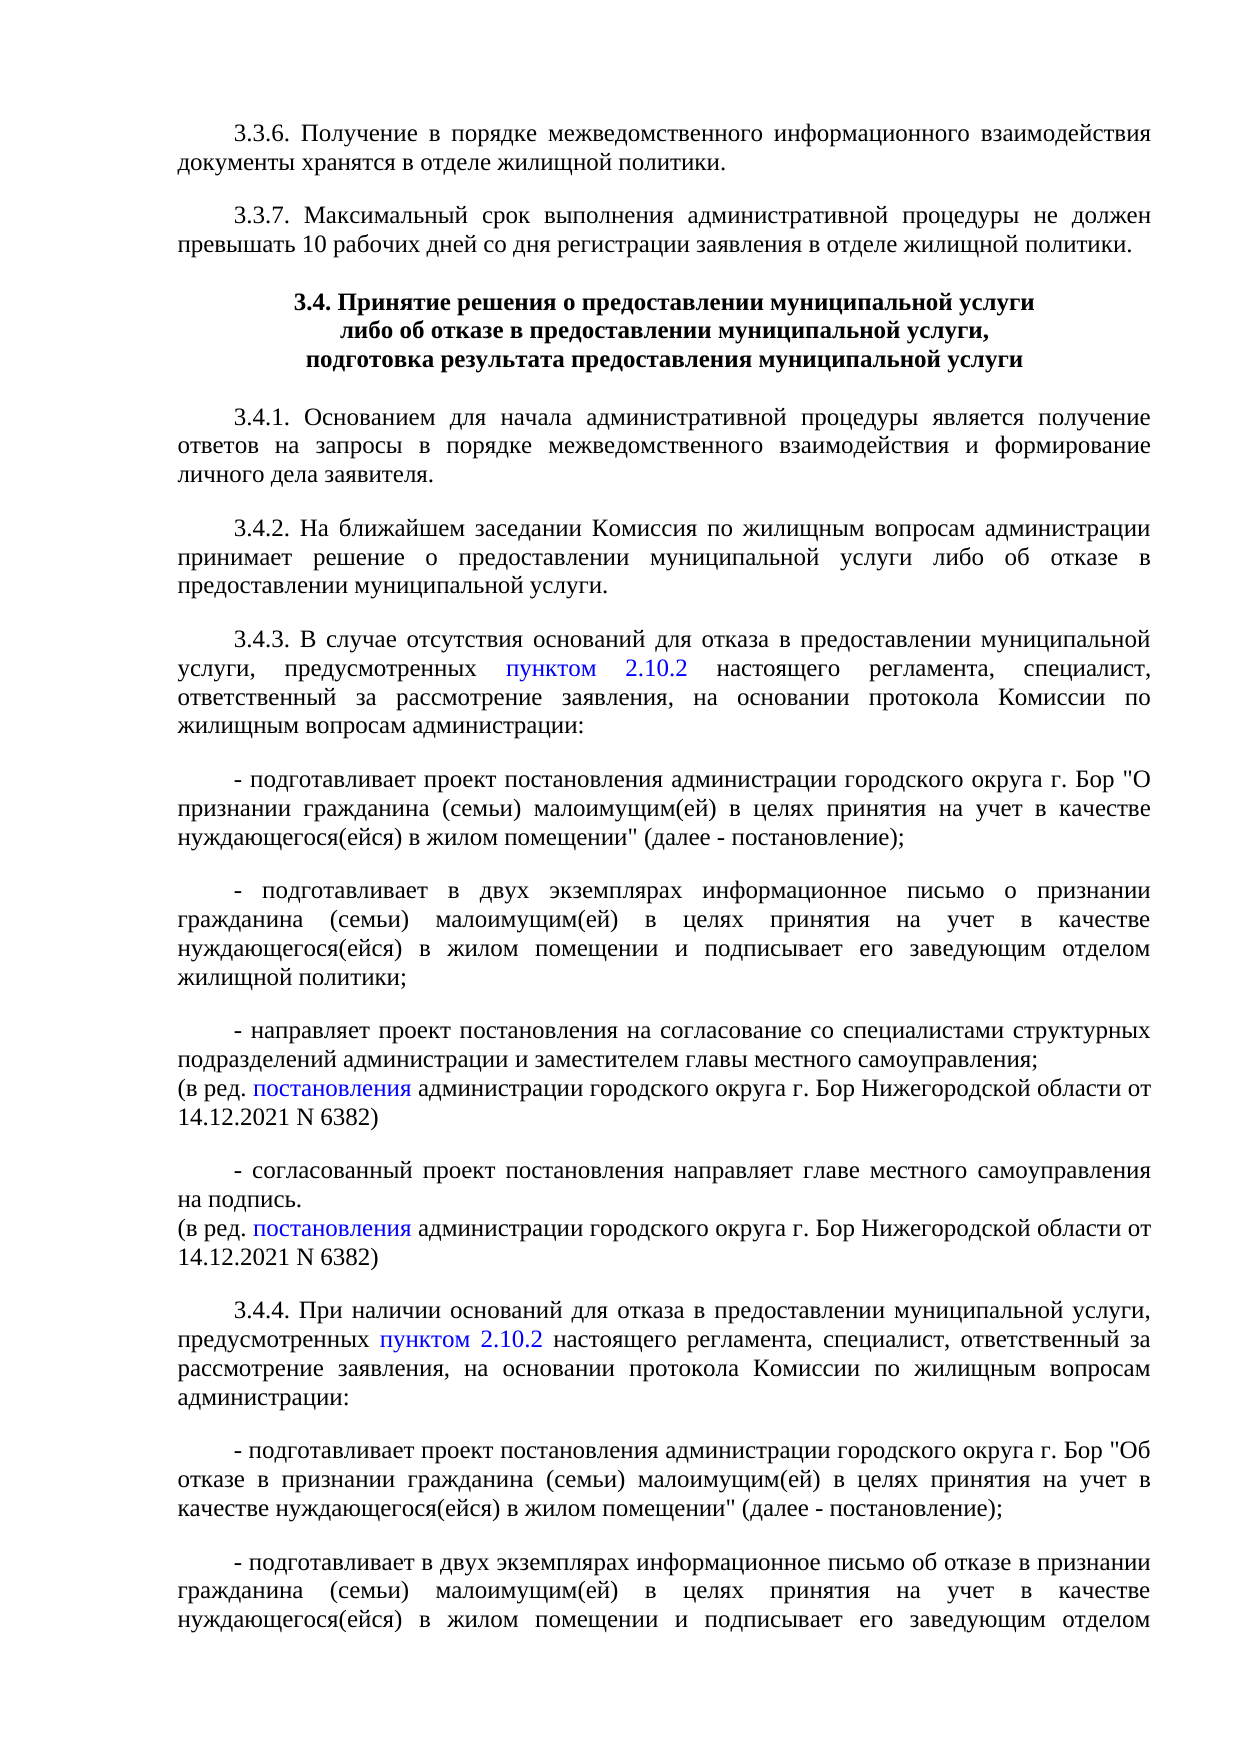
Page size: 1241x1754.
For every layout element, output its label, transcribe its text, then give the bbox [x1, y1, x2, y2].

text - согласованный проект постановления направляет главе местного самоуправления на подпись. [177, 1156, 1152, 1213]
text 3.4.3. В случае отсутствия оснований для отказа в предоставлении муниципальной услуги, предусмотренных пунктом 2.10.2 настоящего регламента, специалист, ответственный за рассмотрение заявления, на основании протокола Комиссии по жилищным вопросам администрации: [177, 624, 1152, 739]
title либо об отказе в предоставлении муниципальной услуги, [177, 316, 1152, 344]
text 3.4.2. На ближайшем заседании Комиссия по жилищным вопросам администрации принимает решение о предоставлении муниципальной услуги либо об отказе в предоставлении муниципальной услуги. [177, 513, 1152, 599]
text - подготавливает проект постановления администрации городского округа г. Бор "Об отказе в признании гражданина (семьи) малоимущим(ей) в целях принятия на учет в качестве нуждающегося(ейся) в жилом помещении" (далее - постановление); [177, 1436, 1152, 1522]
text 3.4.4. При наличии оснований для отказа в предоставлении муниципальной услуги, предусмотренных пунктом 2.10.2 настоящего регламента, специалист, ответственный за рассмотрение заявления, на основании протокола Комиссии по жилищным вопросам администрации: [177, 1296, 1152, 1411]
text - подготавливает проект постановления администрации городского округа г. Бор "О признании гражданина (семьи) малоимущим(ей) в целях принятия на учет в качестве нуждающегося(ейся) в жилом помещении" (далее - постановление); [177, 764, 1152, 851]
text - направляет проект постановления на согласование со специалистами структурных подразделений администрации и заместителем главы местного самоуправления; [177, 1016, 1152, 1073]
text (в ред. постановления администрации городского округа г. Бор Нижегородской области от 14.12.2021 N 6382) [177, 1073, 1152, 1131]
title подготовка результата предоставления муниципальной услуги [177, 344, 1152, 373]
text 3.4.1. Основанием для начала административной процедуры является получение ответов на запросы в порядке межведомственного взаимодействия и формирование личного дела заявителя. [177, 402, 1152, 488]
text (в ред. постановления администрации городского округа г. Бор Нижегородской области от 14.12.2021 N 6382) [177, 1213, 1152, 1271]
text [177, 1547, 1152, 1633]
text 3.3.7. Максимальный срок выполнения административной процедуры не должен превышать 10 рабочих дней со дня регистрации заявления в отделе жилищной политики. [177, 201, 1152, 258]
title 3.4. Принятие решения о предоставлении муниципальной услуги [177, 287, 1152, 316]
text - подготавливает в двух экземплярах информационное письмо о признании гражданина (семьи) малоимущим(ей) в целях принятия на учет в качестве нуждающегося(ейся) в жилом помещении и подписывает его заведующим отделом жилищной политики; [177, 876, 1152, 991]
text 3.3.6. Получение в порядке межведомственного информационного взаимодействия документы хранятся в отделе жилищной политики. [177, 118, 1152, 176]
